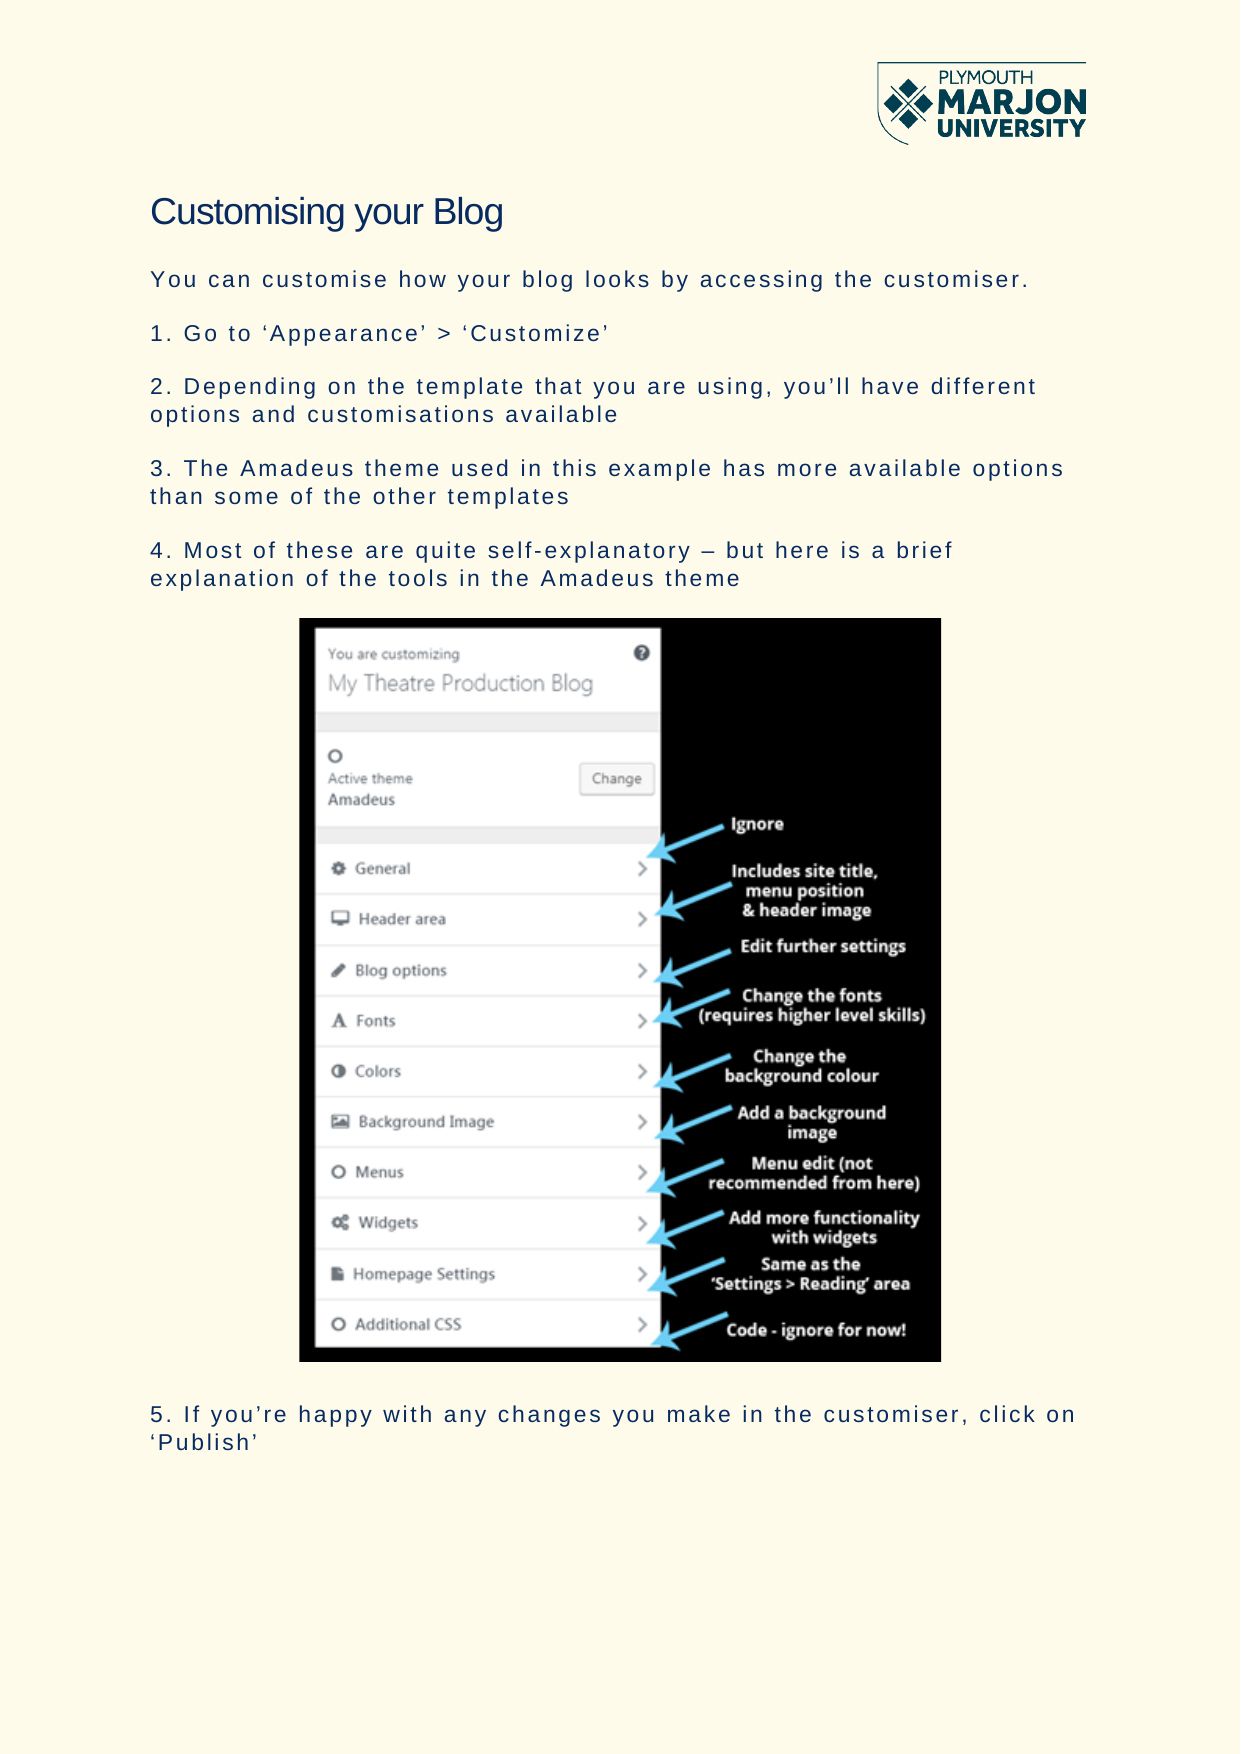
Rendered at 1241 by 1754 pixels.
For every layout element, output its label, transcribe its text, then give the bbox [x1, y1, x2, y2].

text 5. If you’re happy with any changes you make in the customiser, click on ‘Publish’ [150, 1401, 1090, 1456]
text You can customise how your blog looks by accessing the customiser. [150, 266, 1090, 292]
picture [299, 618, 942, 1362]
title Customising your Blog [150, 189, 1090, 232]
text 3. The Amadeus theme used in this example has more available options than some of the other templates [150, 455, 1090, 510]
picture [872, 56, 1091, 151]
text 1. Go to ‘Appearance’ > ‘Customize’ [150, 319, 1090, 346]
text 4. Most of these are quite self-explanatory – but here is a brief explanation of the tools in the Amadeus theme [150, 537, 1090, 592]
text 2. Depending on the template that you are using, you’ll have different options and customisations available [150, 373, 1090, 428]
